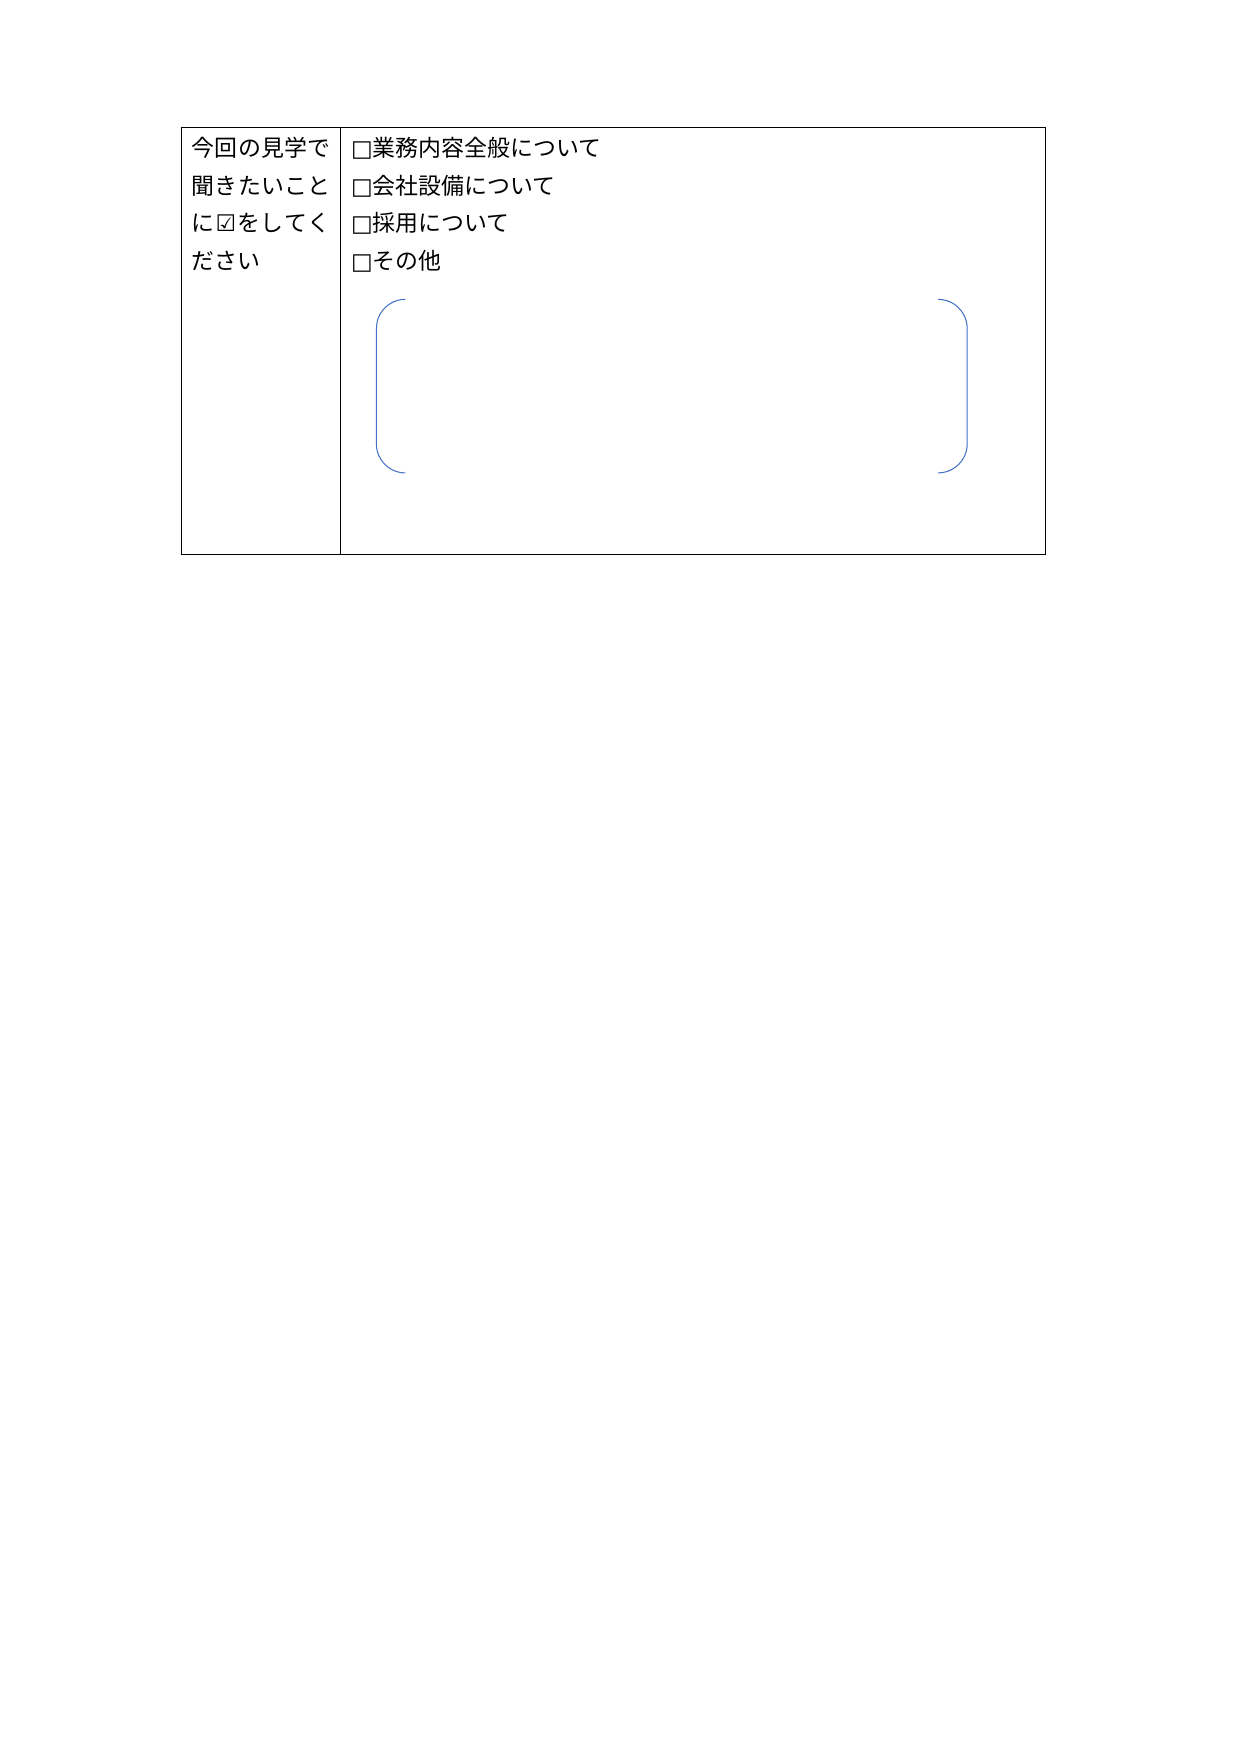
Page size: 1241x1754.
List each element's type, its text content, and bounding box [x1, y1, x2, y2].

table_cell □業務内容全般について □会社設備について □採用について □その他 [341, 128, 1045, 554]
table_cell 今回の見学で聞きたいことに☑をしてください [182, 128, 340, 554]
